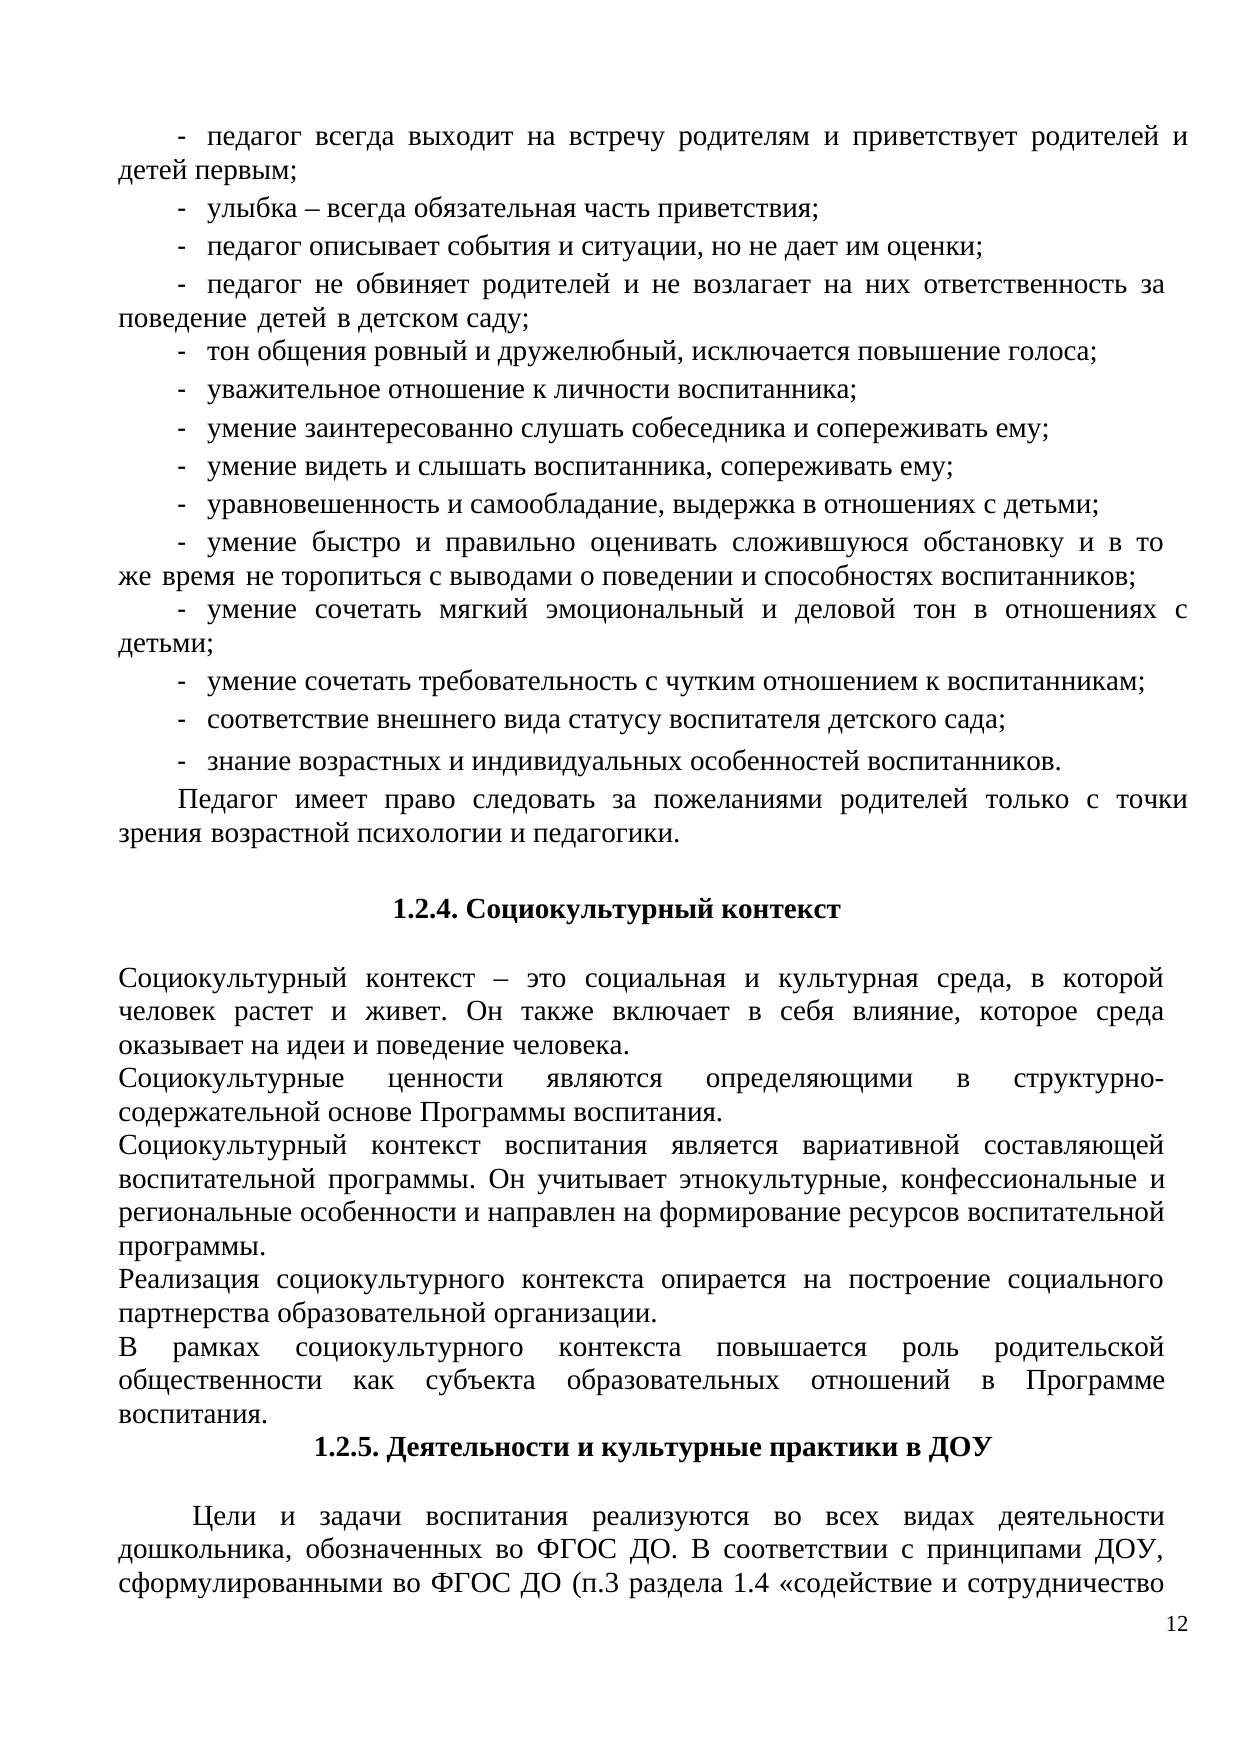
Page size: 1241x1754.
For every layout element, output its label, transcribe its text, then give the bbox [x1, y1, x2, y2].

text В рамках социокультурного контекста повышается роль родительской общественности как субъекта образовательных отношений в Программе воспитания. [118, 1329, 1165, 1429]
list умение видеть и слышать воспитанника, сопереживать ему; [118, 448, 1188, 481]
list умение заинтересованно слушать собеседника и сопереживать ему; [118, 410, 1188, 443]
list уравновешенность и самообладание, выдержка в отношениях с детьми; [118, 486, 1188, 519]
list знание возрастных и индивидуальных особенностей воспитанников. [118, 743, 1188, 777]
list тон общения ровный и дружелюбный, исключается повышение голоса; [118, 333, 1188, 367]
text Реализация социокультурного контекста опирается на построение социального партнерства образовательной организации. [118, 1262, 1164, 1329]
list умение сочетать требовательность с чутким отношением к воспитанникам; [118, 663, 1188, 697]
list улыбка – всегда обязательная часть приветствия; [118, 190, 1188, 223]
text Педагог имеет право следовать за пожеланиями родителей только с точки зрения возрастной психологии и педагогики. [118, 781, 1188, 848]
subtitle 1.2.4. Социокультурный контекст [45, 892, 1188, 925]
list умение сочетать мягкий эмоциональный и деловой тон в отношениях с детьми; [118, 591, 1188, 658]
list уважительное отношение к личности воспитанника; [118, 372, 1188, 405]
text Социокультурный контекст – это социальная и культурная среда, в которой человек растет и живет. Он также включает в себя влияние, которое среда оказывает на идеи и поведение человека. [118, 960, 1165, 1060]
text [118, 1498, 1165, 1598]
subtitle 1.2.5. Деятельности и культурные практики в ДОУ [118, 1429, 1188, 1463]
list педагог описывает события и ситуации, но не дает им оценки; [118, 228, 1188, 262]
list умение быстро и правильно оценивать сложившуюся обстановку и в то же время не торопиться с выводами о поведении и способностях воспитанников; [118, 524, 1164, 591]
list соответствие внешнего вида статусу воспитателя детского сада; [118, 701, 1188, 735]
text Социокультурный контекст воспитания является вариативной составляющей воспитательной программы. Он учитывает этнокультурные, конфессиональные и региональные особенности и направлен на формирование ресурсов воспитательной программы. [118, 1127, 1165, 1262]
text Социокультурные ценности являются определяющими в структурно-содержательной основе Программы воспитания. [118, 1060, 1165, 1127]
list педагог всегда выходит на встречу родителям и приветствует родителей и детей первым; [118, 118, 1188, 185]
list педагог не обвиняет родителей и не возлагает на них ответственность за поведение детей в детском саду; [118, 266, 1165, 333]
